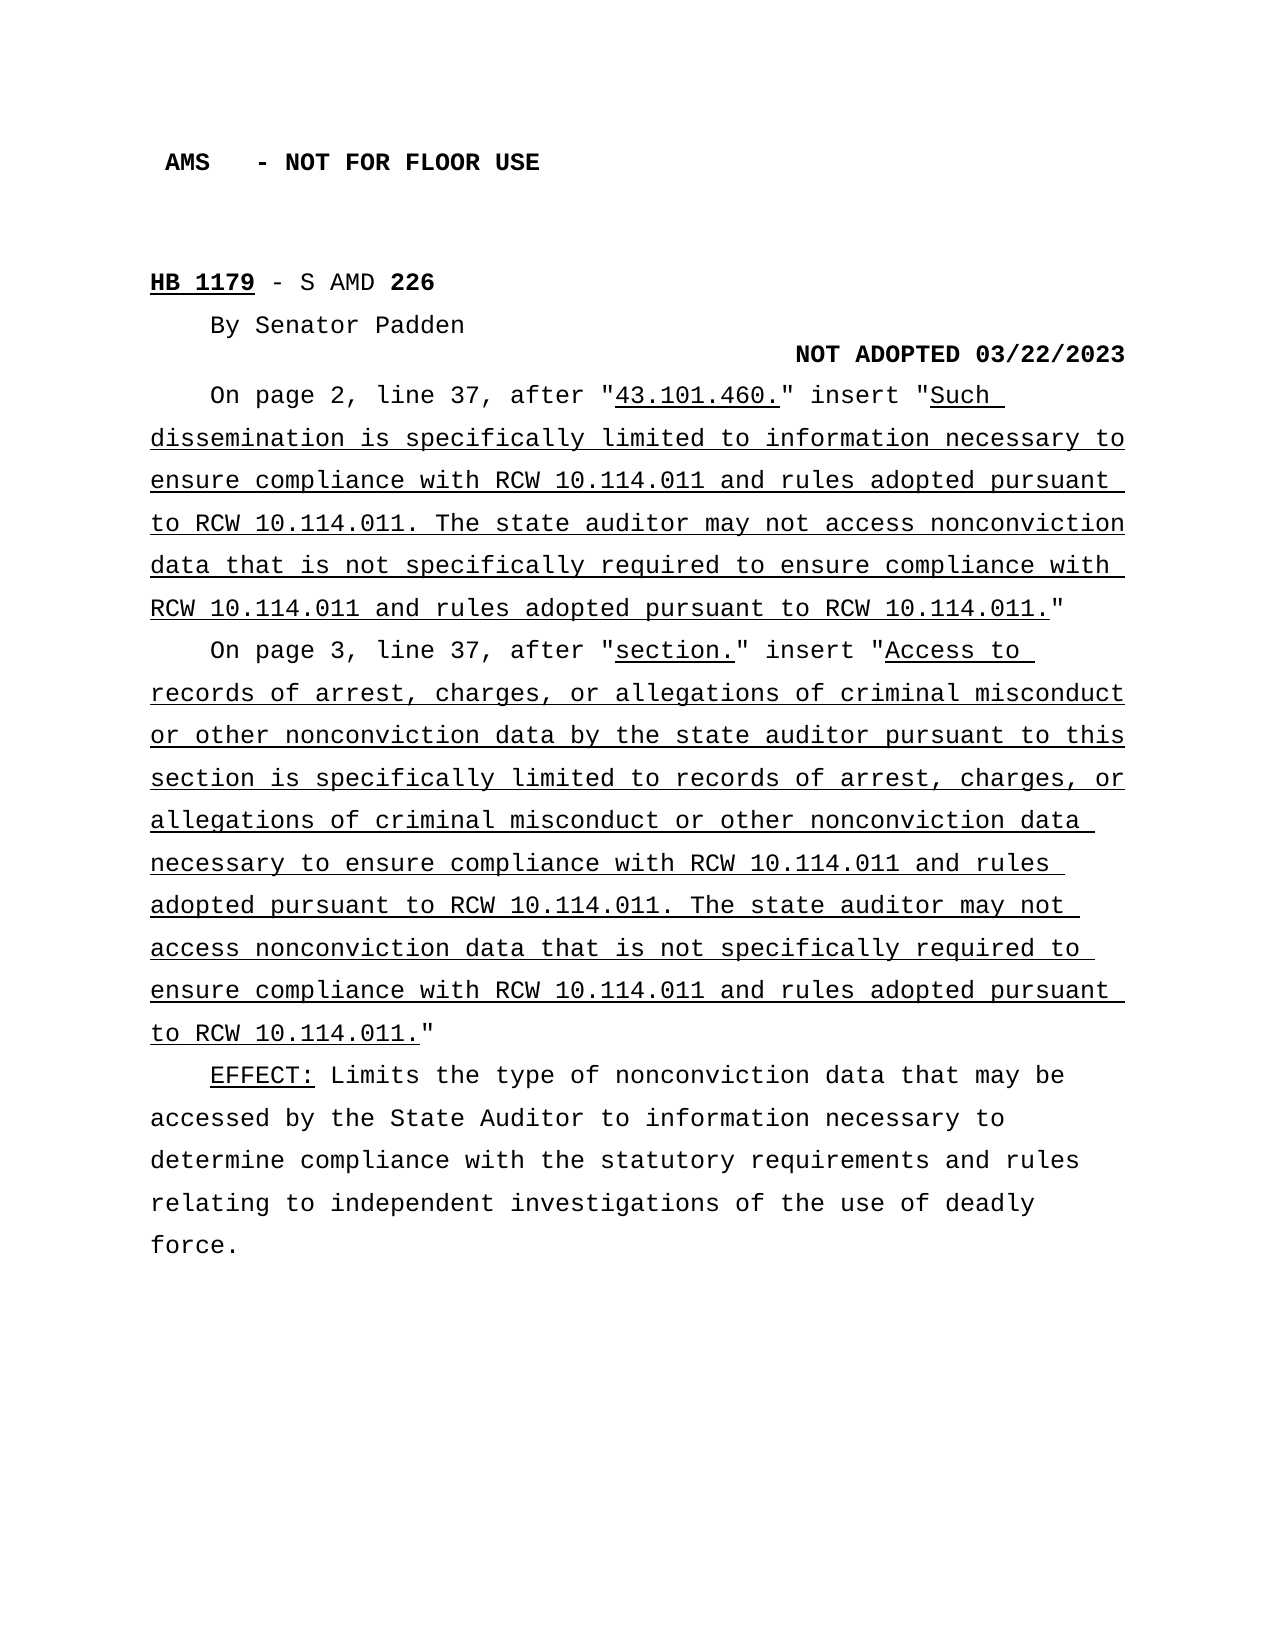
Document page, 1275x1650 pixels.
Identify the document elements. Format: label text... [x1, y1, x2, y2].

text On page 2, line 37, after "43.101.460." insert "Such dissemination is specifically limited to information necessary to ensure compliance with RCW 10.114.011 and rules adopted pursuant to RCW 10.114.011. The state auditor may not access nonconviction data that is not specifically required to ensure compliance with RCW 10.114.011 and rules adopted pursuant to RCW 10.114.011." [150, 535, 1125, 576]
text On page 2, line 37, after "43.101.460." insert "Such dissemination is specifically limited to information necessary to ensure compliance with RCW 10.114.011 and rules adopted pursuant to RCW 10.114.011. The state auditor may not access nonconviction data that is not specifically required to ensure compliance with RCW 10.114.011 and rules adopted pursuant to RCW 10.114.011." [150, 450, 1125, 491]
text EFFECT: Limits the type of nonconviction data that may be accessed by the State Auditor to information necessary to determine compliance with the statutory requirements and rules relating to independent investigations of the use of deadly force. [150, 1050, 1125, 1262]
text NOT ADOPTED 03/22/2023 [150, 342, 1125, 370]
text On page 2, line 37, after "43.101.460." insert "Such dissemination is specifically limited to information necessary to ensure compliance with RCW 10.114.011 and rules adopted pursuant to RCW 10.114.011. The state auditor may not access nonconviction data that is not specifically required to ensure compliance with RCW 10.114.011 and rules adopted pursuant to RCW 10.114.011." [150, 370, 1125, 449]
text On page 3, line 37, after "section." insert "Access to records of arrest, charges, or allegations of criminal misconduct or other nonconviction data by the state auditor pursuant to this section is specifically limited to records of arrest, charges, or allegations of criminal misconduct or other nonconviction data necessary to ensure compliance with RCW 10.114.011 and rules adopted pursuant to RCW 10.114.011. The state auditor may not access nonconviction data that is not specifically required to ensure compliance with RCW 10.114.011 and rules adopted pursuant to RCW 10.114.011." [150, 790, 1125, 1001]
text By Senator Padden [150, 299, 1125, 342]
text On page 2, line 37, after "43.101.460." insert "Such dissemination is specifically limited to information necessary to ensure compliance with RCW 10.114.011 and rules adopted pursuant to RCW 10.114.011. The state auditor may not access nonconviction data that is not specifically required to ensure compliance with RCW 10.114.011 and rules adopted pursuant to RCW 10.114.011." [150, 578, 1125, 625]
text On page 3, line 37, after "section." insert "Access to records of arrest, charges, or allegations of criminal misconduct or other nonconviction data by the state auditor pursuant to this section is specifically limited to records of arrest, charges, or allegations of criminal misconduct or other nonconviction data necessary to ensure compliance with RCW 10.114.011 and rules adopted pursuant to RCW 10.114.011. The state auditor may not access nonconviction data that is not specifically required to ensure compliance with RCW 10.114.011 and rules adopted pursuant to RCW 10.114.011." [150, 705, 1125, 746]
text On page 3, line 37, after "section." insert "Access to records of arrest, charges, or allegations of criminal misconduct or other nonconviction data by the state auditor pursuant to this section is specifically limited to records of arrest, charges, or allegations of criminal misconduct or other nonconviction data necessary to ensure compliance with RCW 10.114.011 and rules adopted pursuant to RCW 10.114.011. The state auditor may not access nonconviction data that is not specifically required to ensure compliance with RCW 10.114.011 and rules adopted pursuant to RCW 10.114.011." [150, 748, 1125, 789]
text On page 2, line 37, after "43.101.460." insert "Such dissemination is specifically limited to information necessary to ensure compliance with RCW 10.114.011 and rules adopted pursuant to RCW 10.114.011. The state auditor may not access nonconviction data that is not specifically required to ensure compliance with RCW 10.114.011 and rules adopted pursuant to RCW 10.114.011." [150, 493, 1125, 534]
text On page 3, line 37, after "section." insert "Access to records of arrest, charges, or allegations of criminal misconduct or other nonconviction data by the state auditor pursuant to this section is specifically limited to records of arrest, charges, or allegations of criminal misconduct or other nonconviction data necessary to ensure compliance with RCW 10.114.011 and rules adopted pursuant to RCW 10.114.011. The state auditor may not access nonconviction data that is not specifically required to ensure compliance with RCW 10.114.011 and rules adopted pursuant to RCW 10.114.011." [150, 1003, 1125, 1050]
text On page 3, line 37, after "section." insert "Access to records of arrest, charges, or allegations of criminal misconduct or other nonconviction data by the state auditor pursuant to this section is specifically limited to records of arrest, charges, or allegations of criminal misconduct or other nonconviction data necessary to ensure compliance with RCW 10.114.011 and rules adopted pursuant to RCW 10.114.011. The state auditor may not access nonconviction data that is not specifically required to ensure compliance with RCW 10.114.011 and rules adopted pursuant to RCW 10.114.011." [150, 625, 1125, 704]
text HB 1179 - S AMD 226 [150, 257, 1125, 299]
text AMS - NOT FOR FLOOR USE [150, 150, 1125, 178]
